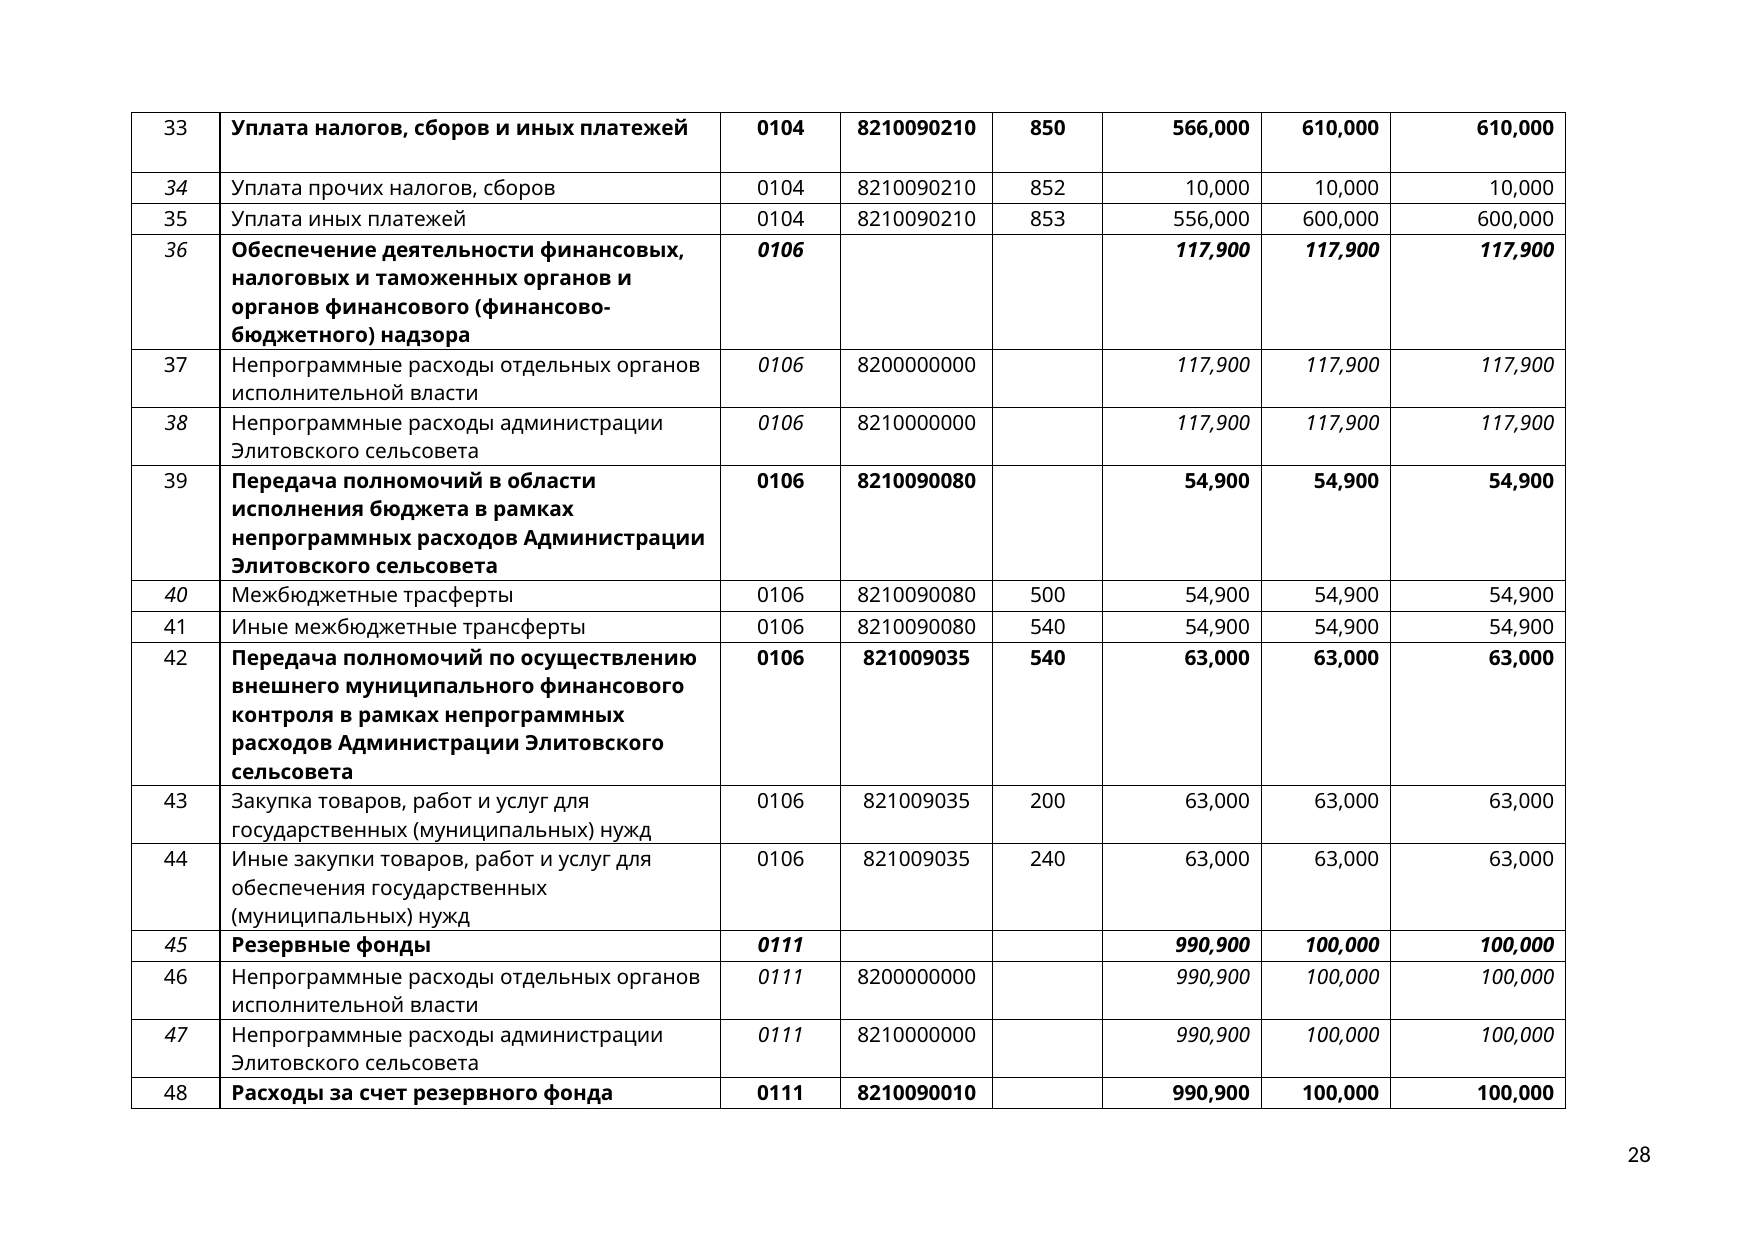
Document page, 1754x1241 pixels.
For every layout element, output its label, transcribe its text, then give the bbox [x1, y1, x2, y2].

table_cell 100,000 [1391, 962, 1565, 1019]
table_cell Уплата прочих налогов, сборов [221, 173, 720, 203]
table_cell 44 [132, 844, 219, 929]
table_cell 990,900 [1103, 1078, 1261, 1108]
table_cell 0104 [721, 204, 840, 234]
table_cell [993, 1078, 1102, 1108]
table_cell 117,900 [1391, 235, 1565, 349]
table_cell 39 [132, 466, 219, 579]
table_cell 10,000 [1391, 173, 1565, 203]
table_cell 990,900 [1103, 1020, 1261, 1077]
table_cell 850 [993, 113, 1102, 172]
table_cell 0106 [721, 350, 840, 407]
table_cell 8200000000 [841, 962, 992, 1019]
table_cell 46 [132, 962, 219, 1019]
table_cell 10,000 [1262, 173, 1390, 203]
table_cell 63,000 [1103, 786, 1261, 843]
table_cell 36 [132, 235, 219, 349]
table_cell 600,000 [1391, 204, 1565, 234]
table_cell 117,900 [1262, 235, 1390, 349]
table_cell [993, 350, 1102, 407]
table_cell 540 [993, 612, 1102, 642]
table_cell 821009035 [841, 844, 992, 929]
table_cell 0104 [721, 173, 840, 203]
table_cell 0106 [721, 408, 840, 465]
table_cell Передача полномочий по осуществлению внешнего муниципального финансового контроля в рамках непрограммных расходов Администрации Элитовского сельсовета [221, 643, 720, 785]
table_cell 8210090080 [841, 612, 992, 642]
table_cell 0106 [721, 786, 840, 843]
table_cell 117,900 [1391, 408, 1565, 465]
table_cell Уплата иных платежей [221, 204, 720, 234]
table_cell Непрограммные расходы отдельных органов исполнительной власти [221, 962, 720, 1019]
table_cell 100,000 [1262, 931, 1390, 961]
table_cell 8210090010 [841, 1078, 992, 1108]
table_cell 54,900 [1103, 581, 1261, 611]
table_cell 63,000 [1103, 643, 1261, 785]
table_cell 8210090210 [841, 173, 992, 203]
table_cell 566,000 [1103, 113, 1261, 172]
table_cell Непрограммные расходы отдельных органов исполнительной власти [221, 350, 720, 407]
table_cell [993, 1020, 1102, 1077]
table_cell 100,000 [1262, 1020, 1390, 1077]
table_cell 0106 [721, 581, 840, 611]
table_cell Межбюджетные трасферты [221, 581, 720, 611]
table_cell 8210000000 [841, 1020, 992, 1077]
table_cell 821009035 [841, 786, 992, 843]
table_cell 8200000000 [841, 350, 992, 407]
table_cell 8210000000 [841, 408, 992, 465]
table_cell Закупка товаров, работ и услуг для государственных (муниципальных) нужд [221, 786, 720, 843]
table_cell Передача полномочий в области исполнения бюджета в рамках непрограммных расходов Администрации Элитовского сельсовета [221, 466, 720, 579]
table_cell 42 [132, 643, 219, 785]
table_cell 100,000 [1262, 962, 1390, 1019]
table_cell 0111 [721, 931, 840, 961]
table_cell Обеспечение деятельности финансовых, налоговых и таможенных органов и органов финансового (финансово-бюджетного) надзора [221, 235, 720, 349]
table_cell 63,000 [1262, 643, 1390, 785]
table_cell 0111 [721, 1078, 840, 1108]
table_cell [841, 235, 992, 349]
table_cell 54,900 [1262, 466, 1390, 579]
table_cell 556,000 [1103, 204, 1261, 234]
table_cell 0106 [721, 643, 840, 785]
table_cell Иные межбюджетные трансферты [221, 612, 720, 642]
table_cell 0111 [721, 962, 840, 1019]
table_cell 117,900 [1103, 408, 1261, 465]
table_cell [841, 931, 992, 961]
table_cell 54,900 [1391, 581, 1565, 611]
table_cell 117,900 [1262, 350, 1390, 407]
table_cell Уплата налогов, сборов и иных платежей [221, 113, 720, 172]
table_cell 33 [132, 113, 219, 172]
table_cell 63,000 [1103, 844, 1261, 929]
table_cell 990,900 [1103, 931, 1261, 961]
table_cell Иные закупки товаров, работ и услуг для обеспечения государственных (муниципальных) нужд [221, 844, 720, 929]
table_cell 54,900 [1103, 466, 1261, 579]
table_cell 63,000 [1391, 844, 1565, 929]
table_cell 540 [993, 643, 1102, 785]
table_cell 47 [132, 1020, 219, 1077]
table_cell 41 [132, 612, 219, 642]
table_cell 0106 [721, 612, 840, 642]
table_cell 117,900 [1391, 350, 1565, 407]
table_cell Непрограммные расходы администрации Элитовского сельсовета [221, 1020, 720, 1077]
table_cell 990,900 [1103, 962, 1261, 1019]
table_cell 63,000 [1262, 786, 1390, 843]
table_cell 200 [993, 786, 1102, 843]
table_cell [993, 235, 1102, 349]
table_cell 38 [132, 408, 219, 465]
table_cell 500 [993, 581, 1102, 611]
table_cell 63,000 [1391, 786, 1565, 843]
table_cell 54,900 [1262, 612, 1390, 642]
table_cell 54,900 [1262, 581, 1390, 611]
table_cell 54,900 [1391, 466, 1565, 579]
table_cell [993, 962, 1102, 1019]
table_cell 100,000 [1391, 931, 1565, 961]
table_cell 63,000 [1391, 643, 1565, 785]
table_cell Расходы за счет резервного фонда [221, 1078, 720, 1108]
table_cell 54,900 [1391, 612, 1565, 642]
table_cell Непрограммные расходы администрации Элитовского сельсовета [221, 408, 720, 465]
table_cell 45 [132, 931, 219, 961]
table_cell 43 [132, 786, 219, 843]
table_cell 54,900 [1103, 612, 1261, 642]
table_cell 0106 [721, 466, 840, 579]
table_cell 117,900 [1103, 350, 1261, 407]
table_cell 117,900 [1103, 235, 1261, 349]
table_cell 852 [993, 173, 1102, 203]
table_cell 100,000 [1391, 1020, 1565, 1077]
table_cell 37 [132, 350, 219, 407]
table_cell 35 [132, 204, 219, 234]
table_cell 610,000 [1391, 113, 1565, 172]
table_cell 117,900 [1262, 408, 1390, 465]
table_cell 0106 [721, 844, 840, 929]
table_cell 63,000 [1262, 844, 1390, 929]
table_cell 821009035 [841, 643, 992, 785]
table_cell 10,000 [1103, 173, 1261, 203]
table_cell 48 [132, 1078, 219, 1108]
table_cell 600,000 [1262, 204, 1390, 234]
table_cell 853 [993, 204, 1102, 234]
table_cell [993, 408, 1102, 465]
table_cell 40 [132, 581, 219, 611]
table_cell 8210090080 [841, 581, 992, 611]
table_cell 100,000 [1262, 1078, 1390, 1108]
table_cell 610,000 [1262, 113, 1390, 172]
table_cell 34 [132, 173, 219, 203]
table_cell 8210090210 [841, 204, 992, 234]
table_cell Резервные фонды [221, 931, 720, 961]
table_cell 240 [993, 844, 1102, 929]
table_cell 0111 [721, 1020, 840, 1077]
table_cell [993, 466, 1102, 579]
table_cell 100,000 [1391, 1078, 1565, 1108]
table_cell 8210090210 [841, 113, 992, 172]
table_cell 0104 [721, 113, 840, 172]
table_cell 8210090080 [841, 466, 992, 579]
table_cell 0106 [721, 235, 840, 349]
table_cell [993, 931, 1102, 961]
